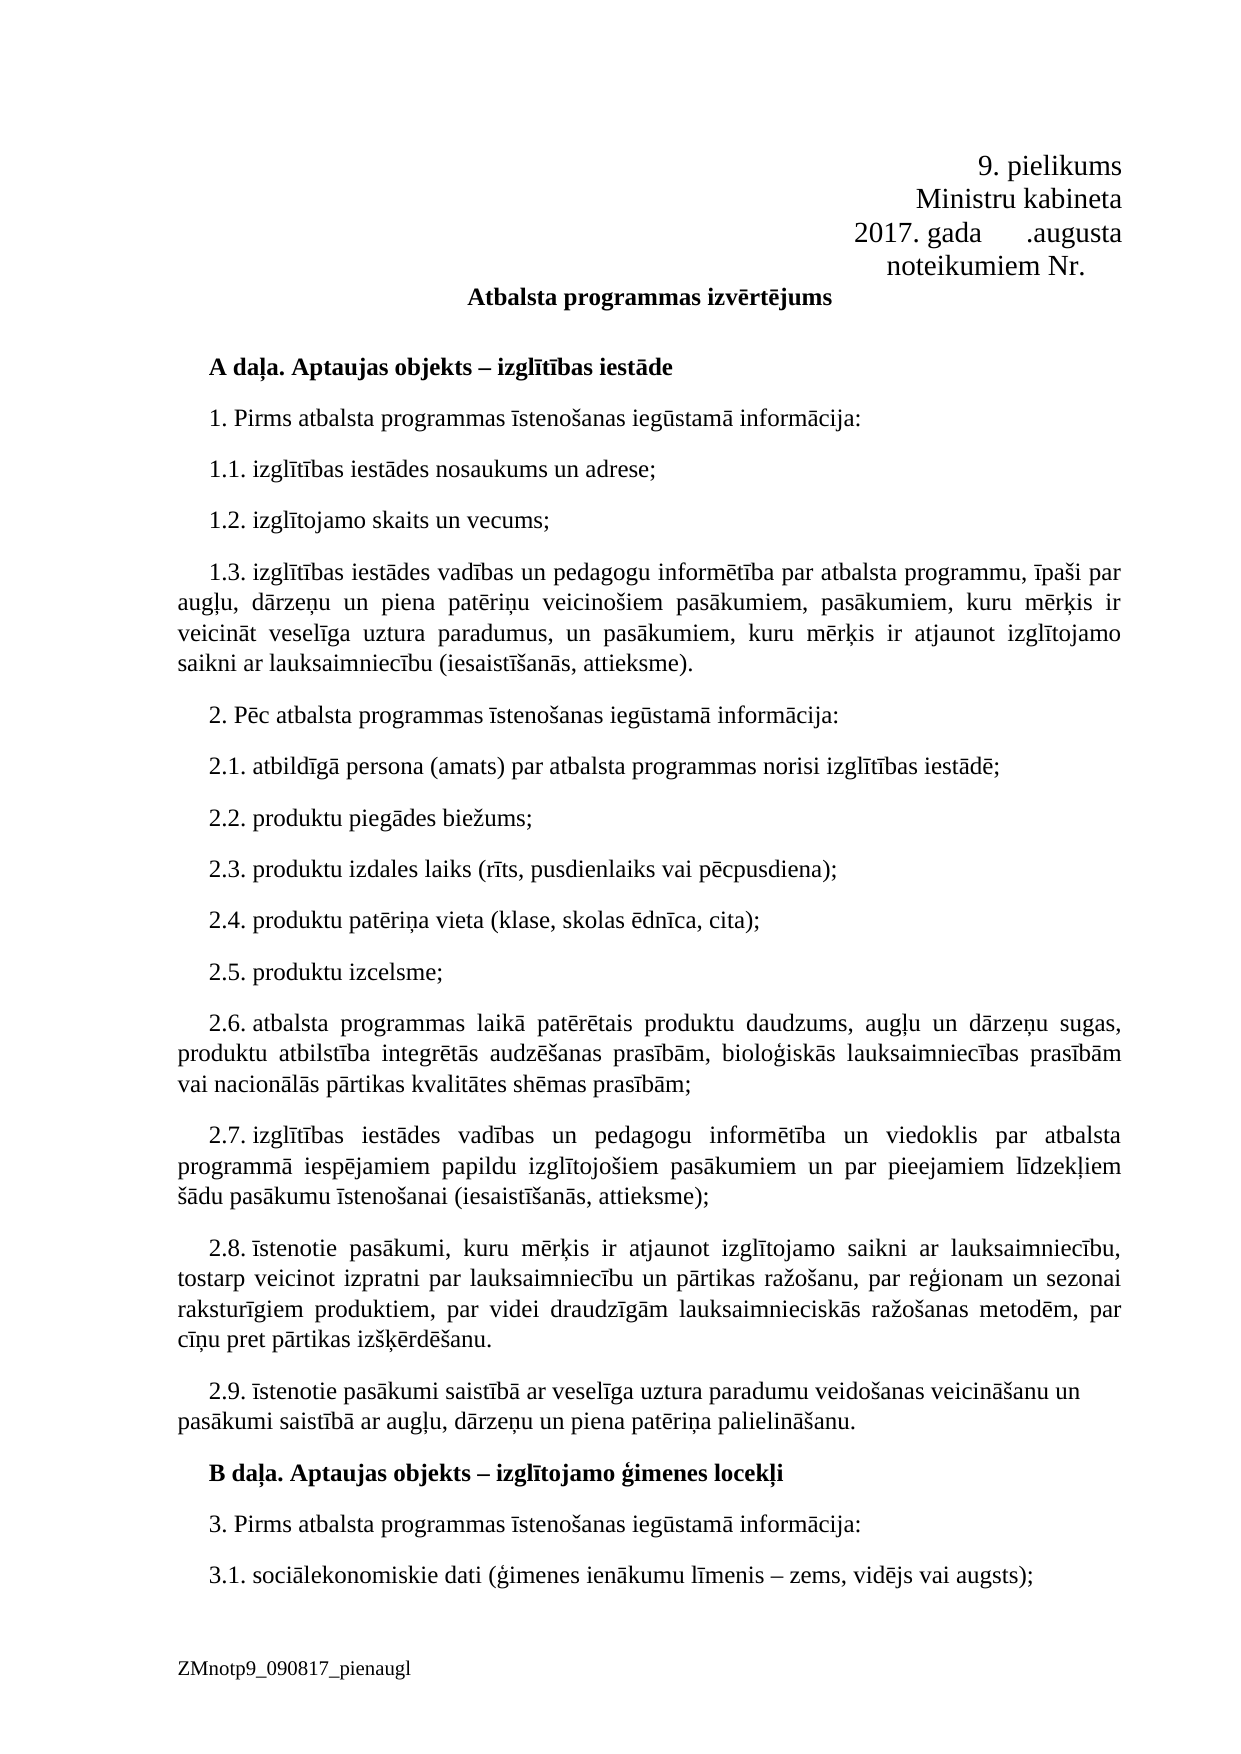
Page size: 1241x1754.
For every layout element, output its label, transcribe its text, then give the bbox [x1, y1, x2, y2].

text 2.8. īstenotie pasākumi, kuru mērķis ir atjaunot izglītojamo saikni ar lauksaimniecību, tostarp veicinot izpratni par lauksaimniecību un pārtikas ražošanu, par reģionam un sezonai raksturīgiem produktiem, par videi draudzīgām lauksaimnieciskās ražošanas metodēm, par cīņu pret pārtikas izšķērdēšanu. [177, 1231, 1122, 1353]
text 1.3. izglītības iestādes vadības un pedagogu informētība par atbalsta programmu, īpaši par augļu, dārzeņu un piena patēriņu veicinošiem pasākumiem, pasākumiem, kuru mērķis ir veicināt veselīga uztura paradumus, un pasākumiem, kuru mērķis ir atjaunot izglītojamo saikni ar lauksaimniecību (iesaistīšanās, attieksme). [177, 555, 1122, 677]
text B daļa. Aptaujas objekts – izglītojamo ģimenes locekļi [177, 1456, 1122, 1486]
text 1. Pirms atbalsta programmas īstenošanas iegūstamā informācija: [177, 401, 1122, 432]
text 2.9. īstenotie pasākumi saistībā ar veselīga uztura paradumu veidošanas veicināšanu un pasākumi saistībā ar augļu, dārzeņu un piena patēriņa palielināšanu. [177, 1374, 1122, 1435]
text 3. Pirms atbalsta programmas īstenošanas iegūstamā informācija: [177, 1507, 1122, 1538]
text 1.1. izglītības iestādes nosaukums un adrese; [177, 452, 1122, 483]
text noteikumiem Nr. [177, 248, 1122, 282]
text 2.6. atbalsta programmas laikā patērētais produktu daudzums, augļu un dārzeņu sugas, produktu atbilstība integrētās audzēšanas prasībām, bioloģiskās lauksaimniecības prasībām vai nacionālās pārtikas kvalitātes shēmas prasībām; [177, 1006, 1122, 1098]
text 2.2. produktu piegādes biežums; [177, 801, 1122, 831]
text 2.4. produktu patēriņa vieta (klase, skolas ēdnīca, cita); [177, 903, 1122, 934]
text 2.1. atbildīgā persona (amats) par atbalsta programmas norisi izglītības iestādē; [177, 749, 1122, 780]
text 2.7. izglītības iestādes vadības un pedagogu informētība un viedoklis par atbalsta programmā iespējamiem papildu izglītojošiem pasākumiem un par pieejamiem līdzekļiem šādu pasākumu īstenošanai (iesaistīšanās, attieksme); [177, 1119, 1122, 1210]
text 1.2. izglītojamo skaits un vecums; [177, 504, 1122, 534]
text 2017. gada .augusta [177, 215, 1122, 248]
text 2.5. produktu izcelsme; [177, 955, 1122, 985]
text 3.1. sociālekonomiskie dati (ģimenes ienākumu līmenis – zems, vidējs vai augsts); [177, 1558, 1122, 1589]
text A daļa. Aptaujas objekts – izglītības iestāde [177, 350, 1122, 380]
text 2.3. produktu izdales laiks (rīts, pusdienlaiks vai pēcpusdiena); [177, 852, 1122, 883]
text Ministru kabineta [177, 181, 1122, 215]
text 9. pielikums [177, 148, 1122, 181]
text 2. Pēc atbalsta programmas īstenošanas iegūstamā informācija: [177, 698, 1122, 729]
text Atbalsta programmas izvērtējums [177, 282, 1122, 311]
